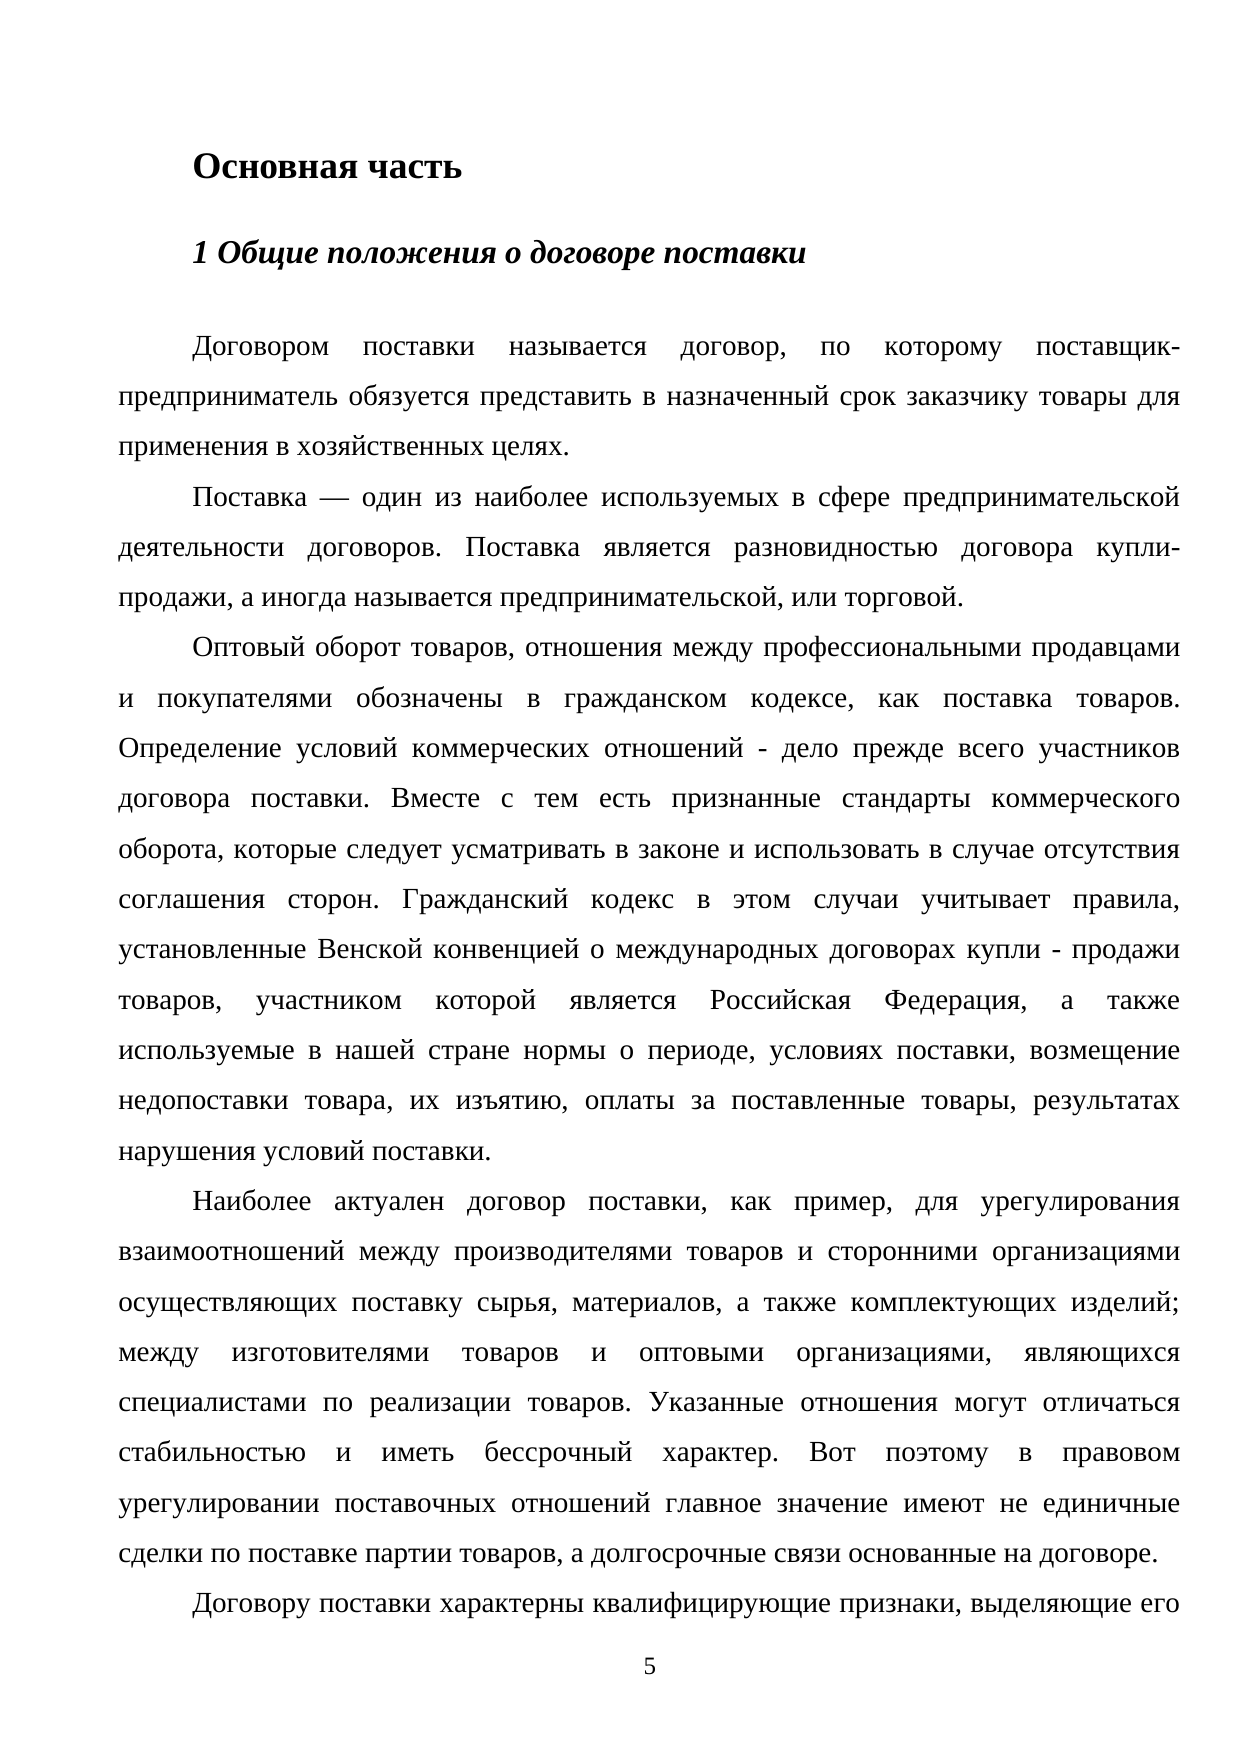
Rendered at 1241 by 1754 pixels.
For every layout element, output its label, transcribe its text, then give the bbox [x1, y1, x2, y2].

text Договором поставки называется договор, по которому поставщик-предприниматель обязуется представить в назначенный срок заказчику товары для применения в хозяйственных целях. [118, 328, 1181, 462]
text Поставка — один из наиболее используемых в сфере предпринимательской деятельности договоров. Поставка является разновидностью договора купли-продажи, а иногда называется предпринимательской, или торговой. [118, 479, 1181, 613]
text Наиболее актуален договор поставки, как пример, для урегулирования взаимоотношений между производителями товаров и сторонними организациями осуществляющих поставку сырья, материалов, а также комплектующих изделий; между изготовителями товаров и оптовыми организациями, являющихся специалистами по реализации товаров. Указанные отношения могут отличаться стабильностью и иметь бессрочный характер. Вот поэтому в правовом урегулировании поставочных отношений главное значение имеют не единичные сделки по поставке партии товаров, а долгосрочные связи основанные на договоре. [118, 1183, 1181, 1569]
subtitle 1 Общие положения о договоре поставки [118, 233, 1181, 271]
subtitle Основная часть [118, 143, 1181, 186]
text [118, 1586, 1181, 1619]
text Оптовый оборот товаров, отношения между профессиональными продавцами и покупателями обозначены в гражданском кодексе, как поставка товаров. Определение условий коммерческих отношений - дело прежде всего участников договора поставки. Вместе с тем есть признанные стандарты коммерческого оборота, которые следует усматривать в законе и использовать в случае отсутствия соглашения сторон. Гражданский кодекс в этом случаи учитывает правила, установленные Венской конвенцией о международных договорах купли - продажи товаров, участником которой является Российская Федерация, а также используемые в нашей стране нормы о периоде, условиях поставки, возмещение недопоставки товара, их изъятию, оплаты за поставленные товары, результатах нарушения условий поставки. [118, 629, 1181, 1166]
